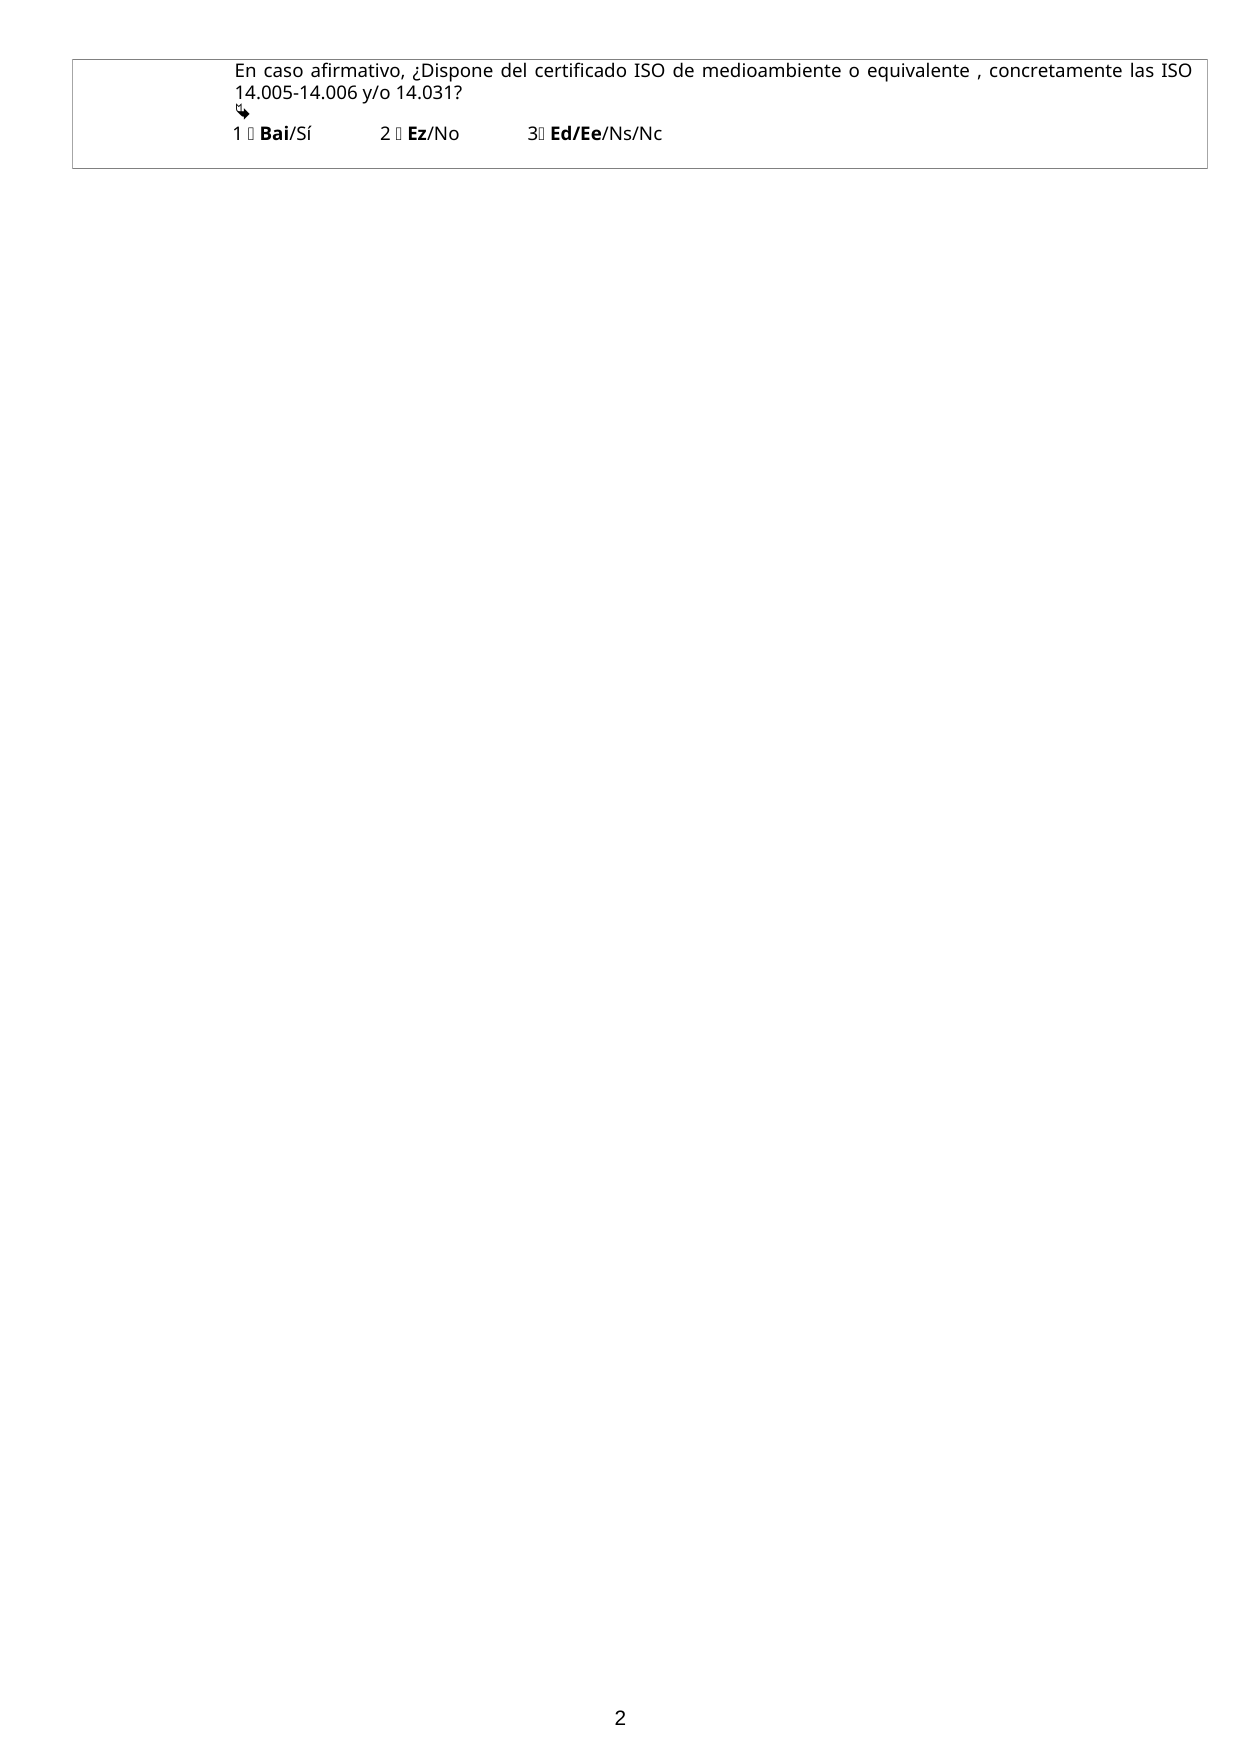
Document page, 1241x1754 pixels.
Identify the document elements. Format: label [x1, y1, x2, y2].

table_cell [73, 60, 1207, 168]
